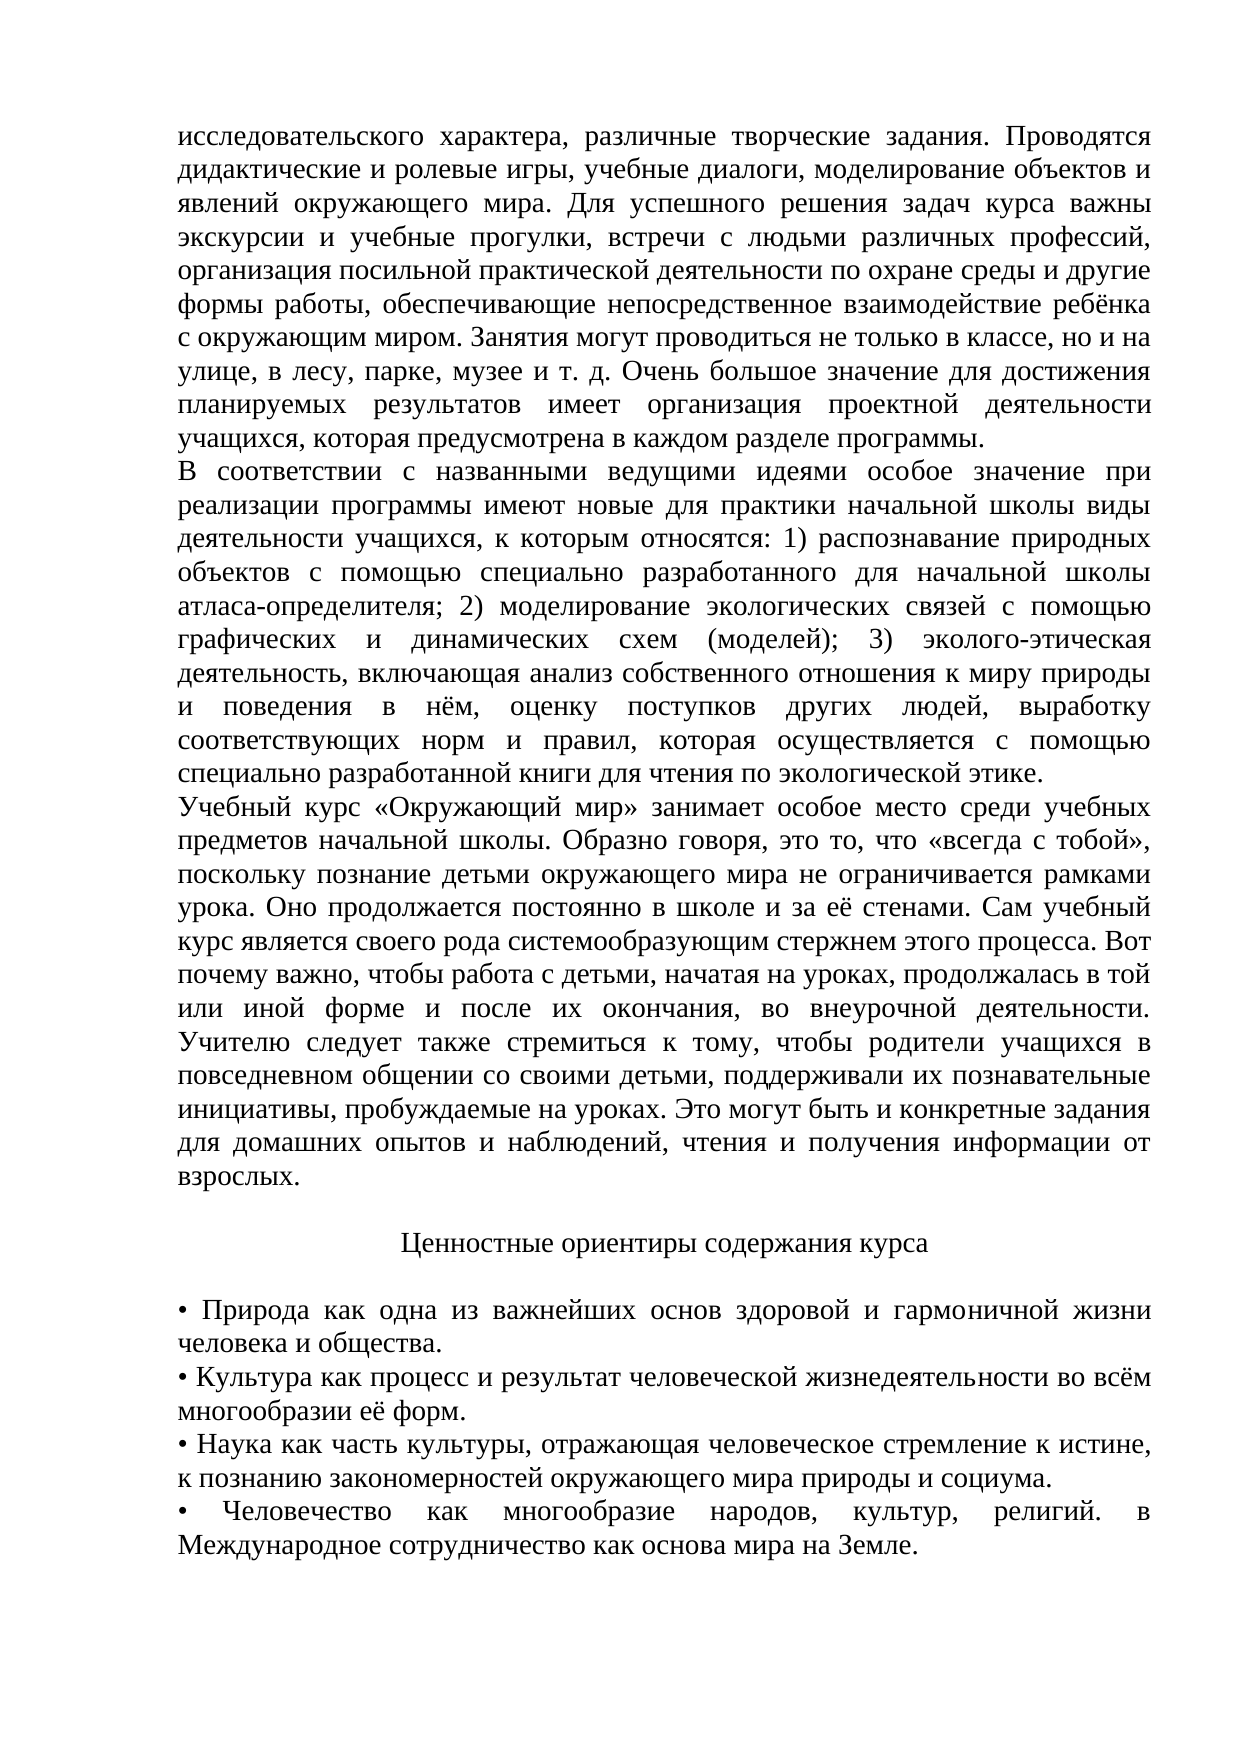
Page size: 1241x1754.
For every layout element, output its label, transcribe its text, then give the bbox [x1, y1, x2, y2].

text Ценностные ориентиры содержания курса [177, 1225, 1152, 1258]
text • Наука как часть культуры, отражающая человеческое стремление к истине, к познанию закономерностей окружающего мира природы и социума. [177, 1426, 1152, 1493]
text В соответствии с названными ведущими идеями особое значение при реализации программы имеют новые для практики начальной школы виды деятельности учащихся, к которым относятся: 1) распознавание природных объектов с помощью специально разработанного для начальной школы атласа-определителя; 2) моделирование экологических связей с помощью графических и динамических схем (моделей); 3) эколого-этическая деятельность, включающая анализ собственного отношения к миру природы и поведения в нём, оценку поступков других людей, выработку соответствующих норм и правил, которая осуществляется с помощью специально разработанной книги для чтения по экологической этике. [177, 453, 1152, 789]
text Учебный курс «Окружающий мир» занимает особое место среди учебных предметов начальной школы. Образно говоря, это то, что «всегда с тобой», поскольку познание детьми окружающего мира не ограничивается рамками урока. Оно продолжается постоянно в школе и за её стенами. Сам учебный курс является своего рода системообразующим стержнем этого процесса. Вот почему важно, чтобы работа с детьми, начатая на уроках, продолжалась в той или иной форме и после их окончания, во внеурочной деятельности. Учителю следует также стремиться к тому, чтобы родители учащихся в повседневном общении со своими детьми, поддерживали их познавательные инициативы, пробуждаемые на уроках. Это могут быть и конкретные задания для домашних опытов и наблюдений, чтения и получения информации от взрослых. [177, 789, 1152, 1191]
text • Человечество как многообразие народов, культур, религий. в Международное сотрудничество как основа мира на Земле. [177, 1493, 1152, 1560]
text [177, 118, 1152, 453]
text • Культура как процесс и результат человеческой жизнедеятельности во всём многообразии её форм. [177, 1359, 1152, 1426]
text • Природа как одна из важнейших основ здоровой и гармоничной жизни человека и общества. [177, 1292, 1152, 1359]
